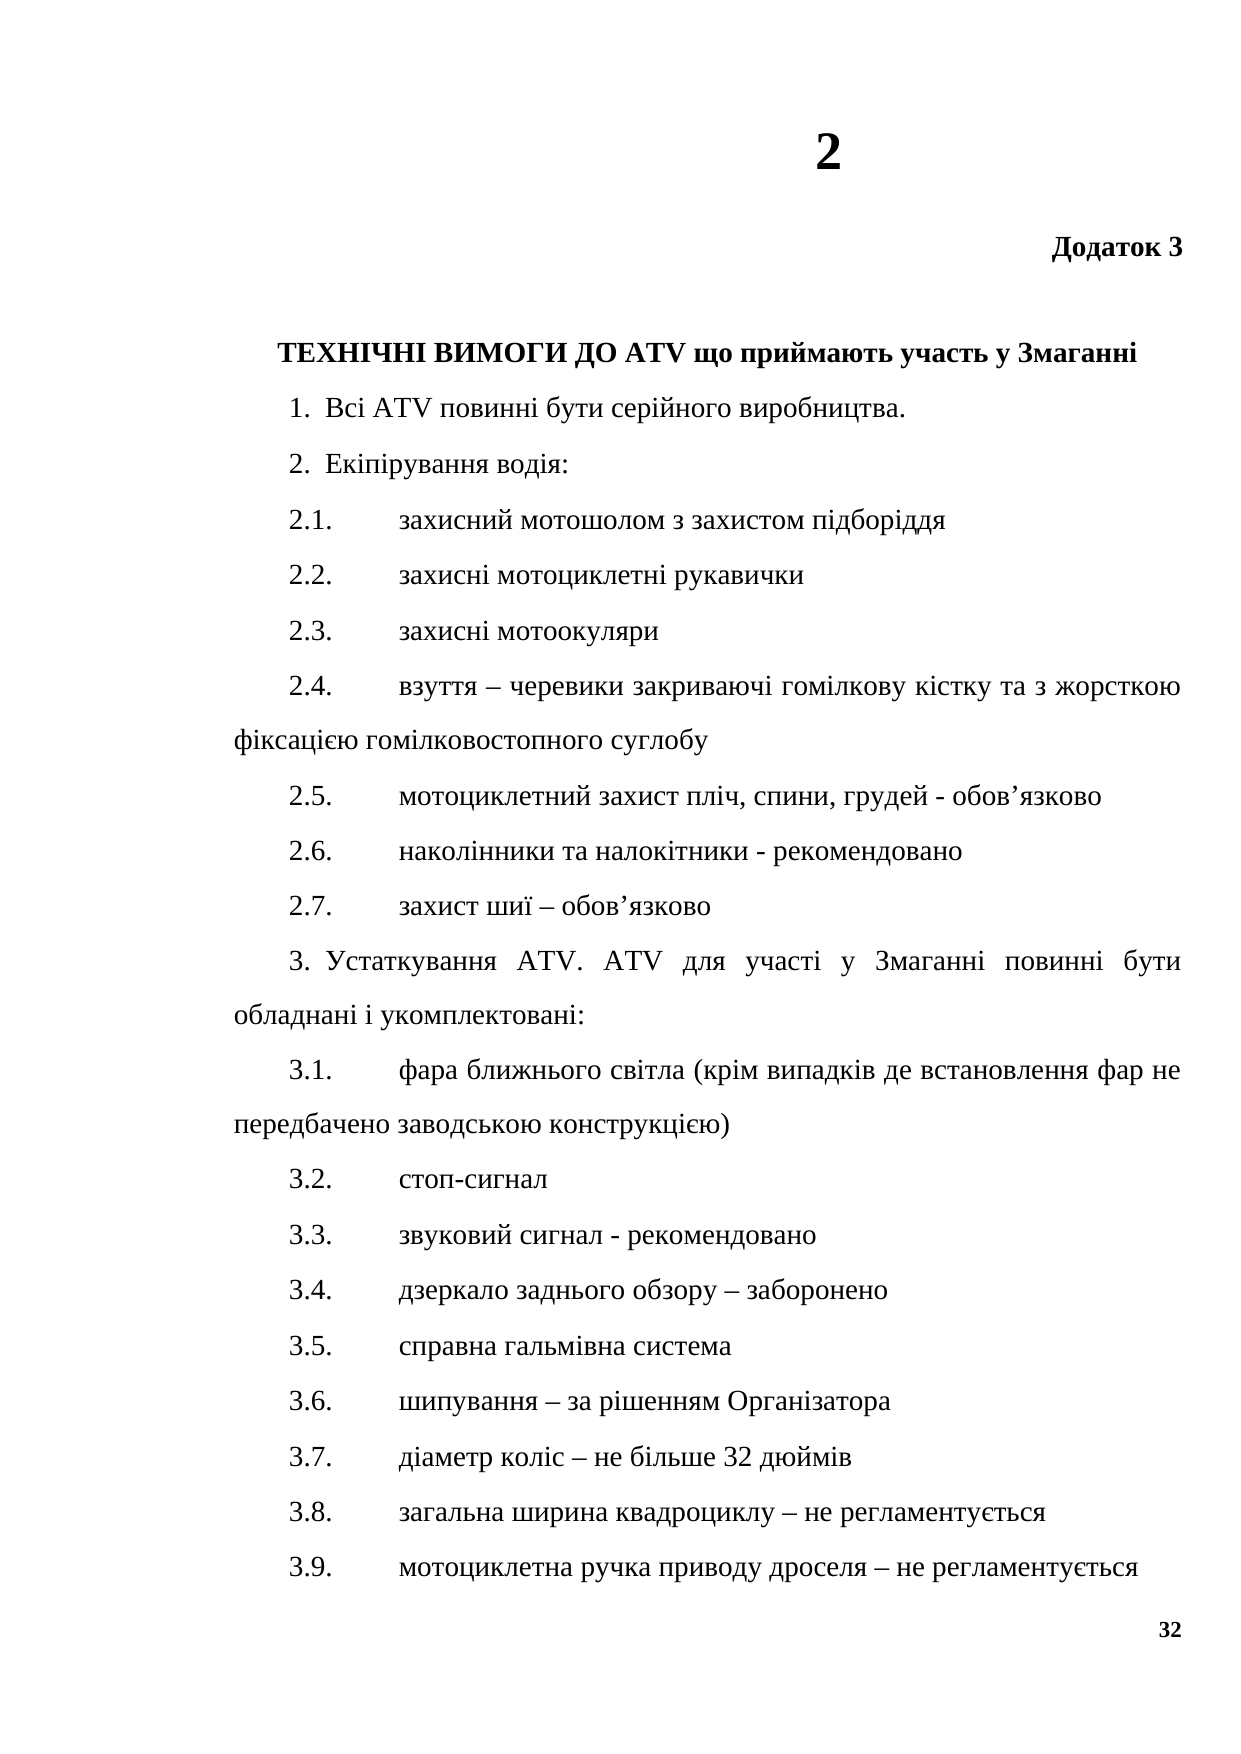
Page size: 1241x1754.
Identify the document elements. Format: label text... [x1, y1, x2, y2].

list Устаткування ATV. ATV для участі у Змаганні повинні бути обладнані і укомплектовані: [233, 943, 1182, 1031]
list Екіпірування водія: [233, 446, 1182, 479]
list звуковий сигнал - рекомендовано [233, 1217, 1182, 1250]
list дзеркало заднього обзору – заборонено [233, 1272, 1182, 1306]
list захисний мотошолом з захистом підборіддя [233, 502, 1182, 536]
text Додаток 3 [177, 229, 1183, 263]
list діаметр коліс – не більше 32 дюймів [233, 1439, 1182, 1472]
list справна гальмівна система [233, 1328, 1182, 1361]
list мотоциклетний захист пліч, спини, грудей - обов’язково [233, 778, 1182, 811]
list захисні мотоциклетні рукавички [233, 557, 1182, 591]
list стоп-сигнал [233, 1162, 1182, 1195]
list фара ближнього світла (крім випадків де встановлення фар не передбачено заводською конструкцією) [233, 1052, 1182, 1140]
list Всі ATV повинні бути серійного виробництва. [233, 390, 1182, 423]
text 2 [232, 118, 1189, 181]
list загальна ширина квадроциклу – не регламентується [233, 1494, 1182, 1528]
list взуття – черевики закриваючі гомілкову кістку та з жорсткою фіксацією гомілковостопного суглобу [233, 668, 1182, 756]
list шипування – за рішенням Організатора [233, 1383, 1182, 1417]
list мотоциклетна ручка приводу дроселя – не регламентується [233, 1549, 1182, 1583]
list захисні мотоокуляри [233, 613, 1182, 646]
subtitle ТЕХНІЧНІ ВИМОГИ ДО ATV що приймають участь у Змаганні [226, 335, 1188, 369]
list захист шиї – обов’язково [233, 888, 1182, 921]
list наколінники та налокітники - рекомендовано [233, 833, 1182, 866]
